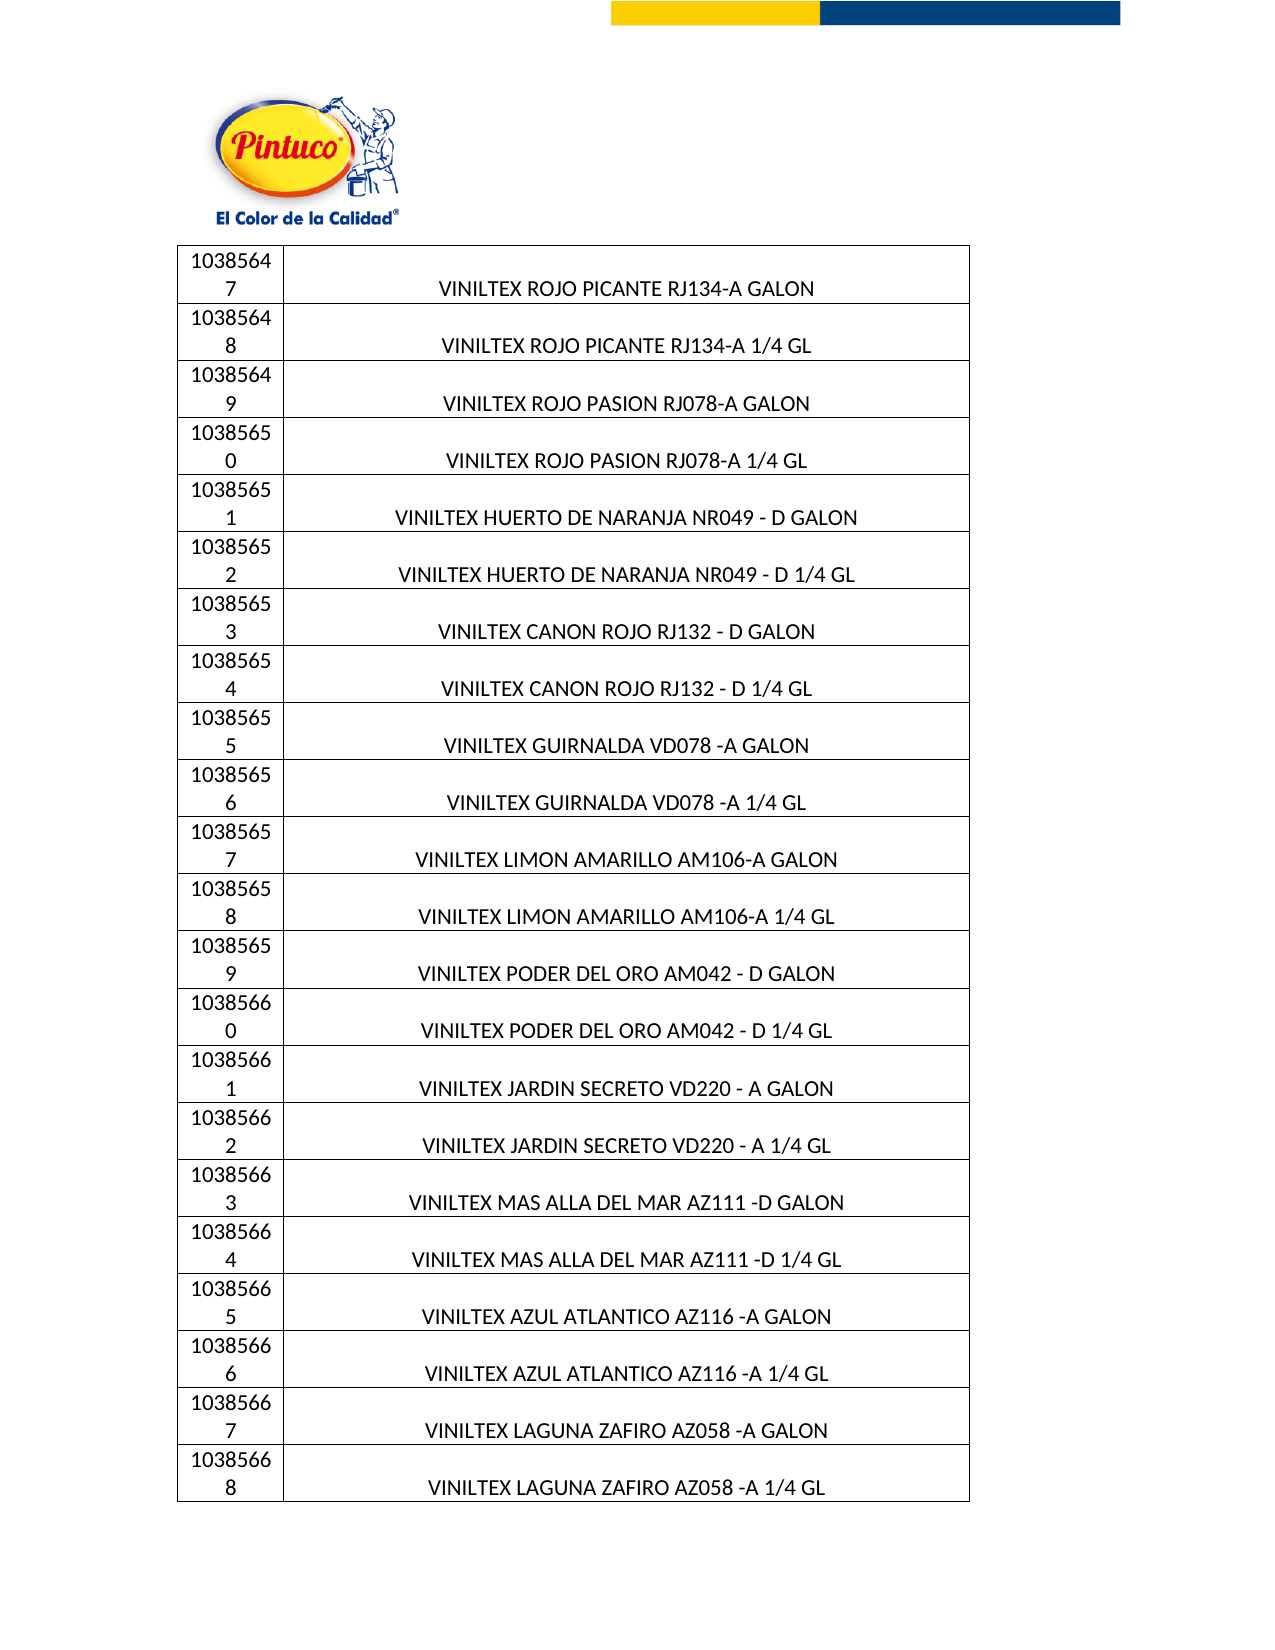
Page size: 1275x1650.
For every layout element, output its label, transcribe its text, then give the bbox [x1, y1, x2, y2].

table_cell 10385666 [178, 1331, 283, 1387]
table_cell VINILTEX LAGUNA ZAFIRO AZ058 -A 1/4 GL [284, 1445, 969, 1501]
table_cell 10385663 [178, 1160, 283, 1216]
table_cell 10385658 [178, 874, 283, 930]
table_cell VINILTEX MAS ALLA DEL MAR AZ111 -D GALON [284, 1160, 969, 1216]
table_cell 10385668 [178, 1445, 283, 1501]
table_cell VINILTEX LIMON AMARILLO AM106-A 1/4 GL [284, 874, 969, 930]
table_cell VINILTEX ROJO PASION RJ078-A 1/4 GL [284, 418, 969, 474]
table_cell VINILTEX PODER DEL ORO AM042 - D 1/4 GL [284, 989, 969, 1044]
table_cell 10385659 [178, 931, 283, 987]
table_cell VINILTEX GUIRNALDA VD078 -A 1/4 GL [284, 760, 969, 816]
table_cell VINILTEX JARDIN SECRETO VD220 - A 1/4 GL [284, 1103, 969, 1159]
table_cell VINILTEX CANON ROJO RJ132 - D GALON [284, 589, 969, 645]
table_cell VINILTEX HUERTO DE NARANJA NR049 - D 1/4 GL [284, 532, 969, 588]
table_cell VINILTEX AZUL ATLANTICO AZ116 -A 1/4 GL [284, 1331, 969, 1387]
table_cell 10385649 [178, 361, 283, 417]
table_cell 10385662 [178, 1103, 283, 1159]
table_cell 10385657 [178, 817, 283, 873]
table_cell 10385664 [178, 1217, 283, 1273]
table_cell 10385650 [178, 418, 283, 474]
table_cell 10385655 [178, 703, 283, 759]
table_cell 10385647 [178, 246, 283, 302]
table_cell VINILTEX ROJO PICANTE RJ134-A 1/4 GL [284, 304, 969, 359]
table_cell 10385665 [178, 1274, 283, 1330]
table_cell 10385667 [178, 1388, 283, 1444]
table_cell VINILTEX ROJO PASION RJ078-A GALON [284, 361, 969, 417]
table_cell 10385661 [178, 1046, 283, 1102]
table_cell VINILTEX GUIRNALDA VD078 -A GALON [284, 703, 969, 759]
table_cell 10385653 [178, 589, 283, 645]
table_cell VINILTEX HUERTO DE NARANJA NR049 - D GALON [284, 475, 969, 531]
table_cell VINILTEX CANON ROJO RJ132 - D 1/4 GL [284, 646, 969, 702]
table_cell 10385654 [178, 646, 283, 702]
table_cell VINILTEX PODER DEL ORO AM042 - D GALON [284, 931, 969, 987]
table_cell 10385660 [178, 989, 283, 1044]
picture [103, 1, 1121, 246]
table_cell VINILTEX LIMON AMARILLO AM106-A GALON [284, 817, 969, 873]
table_cell VINILTEX AZUL ATLANTICO AZ116 -A GALON [284, 1274, 969, 1330]
table_cell 10385648 [178, 304, 283, 359]
table_cell 10385656 [178, 760, 283, 816]
table_cell 10385651 [178, 475, 283, 531]
table_cell VINILTEX MAS ALLA DEL MAR AZ111 -D 1/4 GL [284, 1217, 969, 1273]
table_cell VINILTEX ROJO PICANTE RJ134-A GALON [284, 246, 969, 302]
table_cell 10385652 [178, 532, 283, 588]
table_cell VINILTEX LAGUNA ZAFIRO AZ058 -A GALON [284, 1388, 969, 1444]
table_cell VINILTEX JARDIN SECRETO VD220 - A GALON [284, 1046, 969, 1102]
